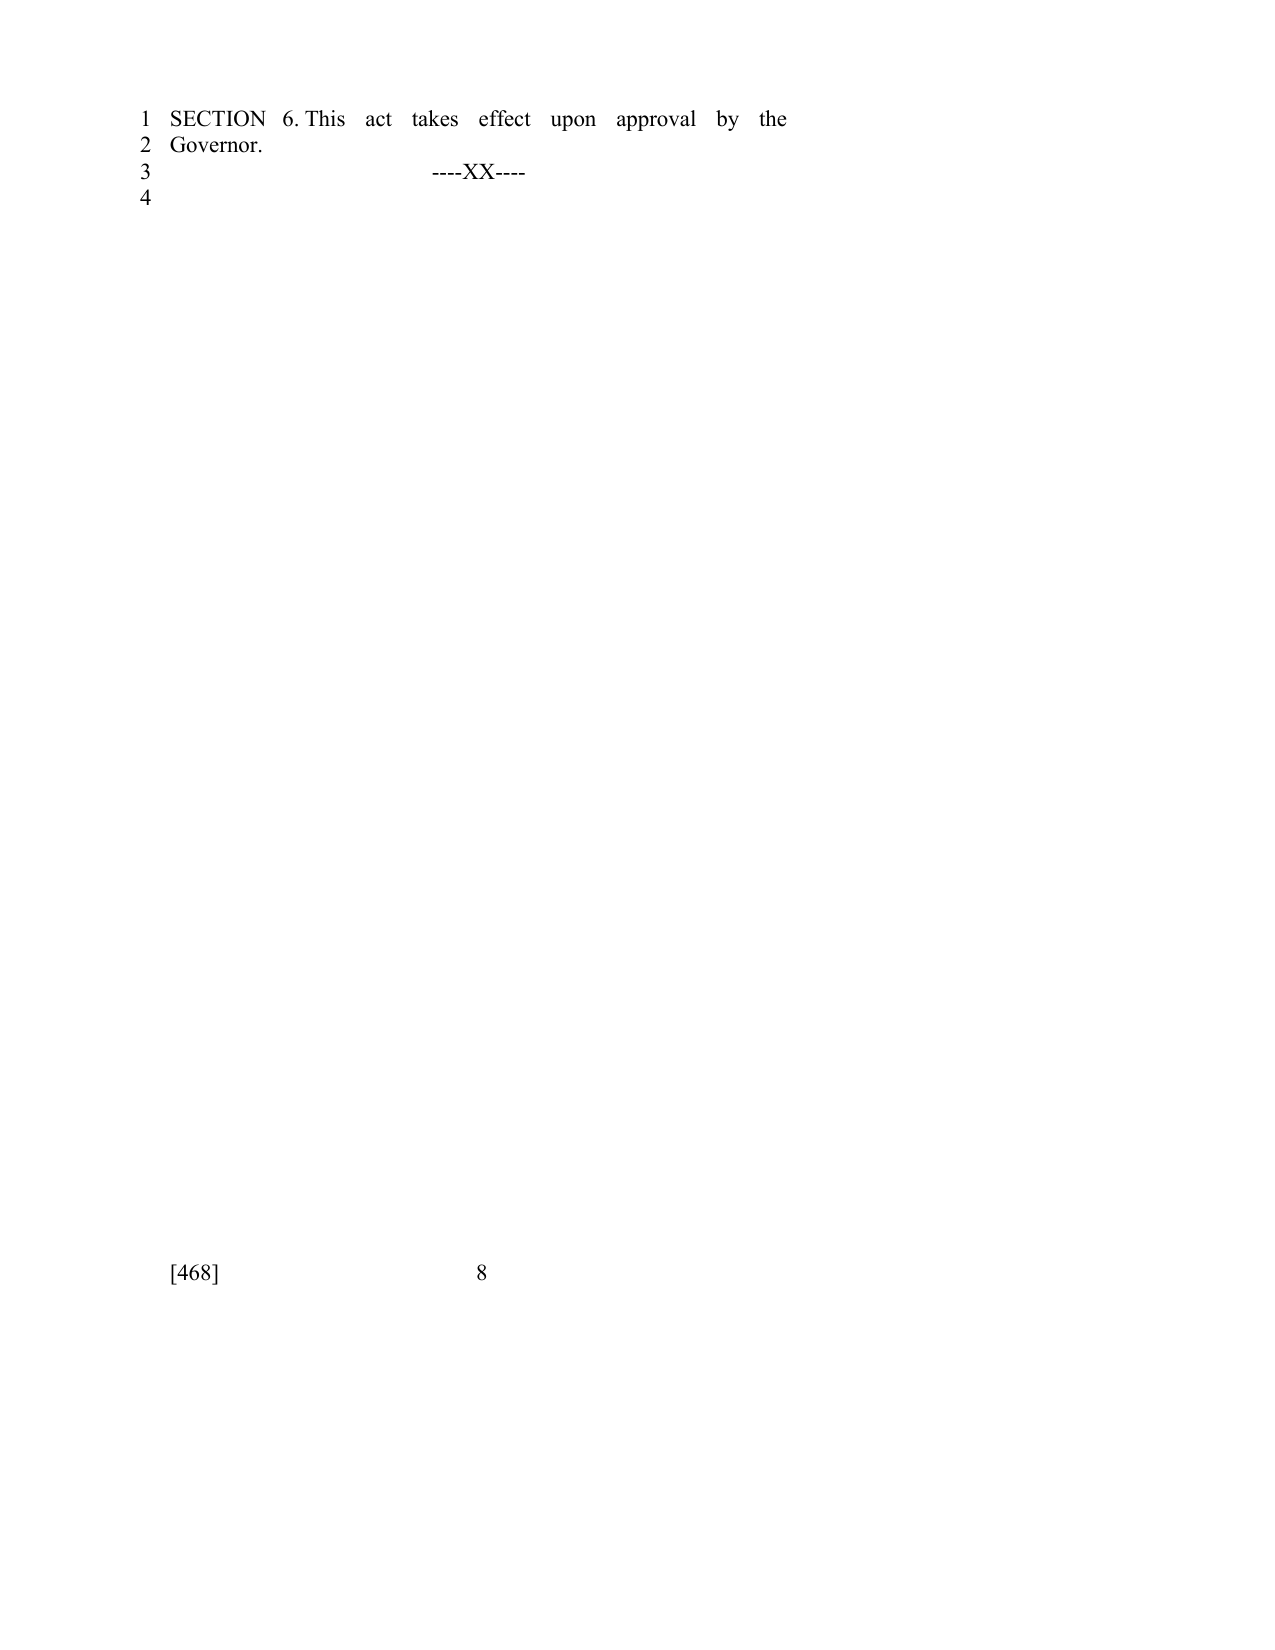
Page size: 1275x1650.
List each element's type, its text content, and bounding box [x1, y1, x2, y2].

text SECTION 6. This act takes effect upon approval by the Governor. [169, 105, 787, 158]
text ----XX---- [169, 158, 787, 184]
